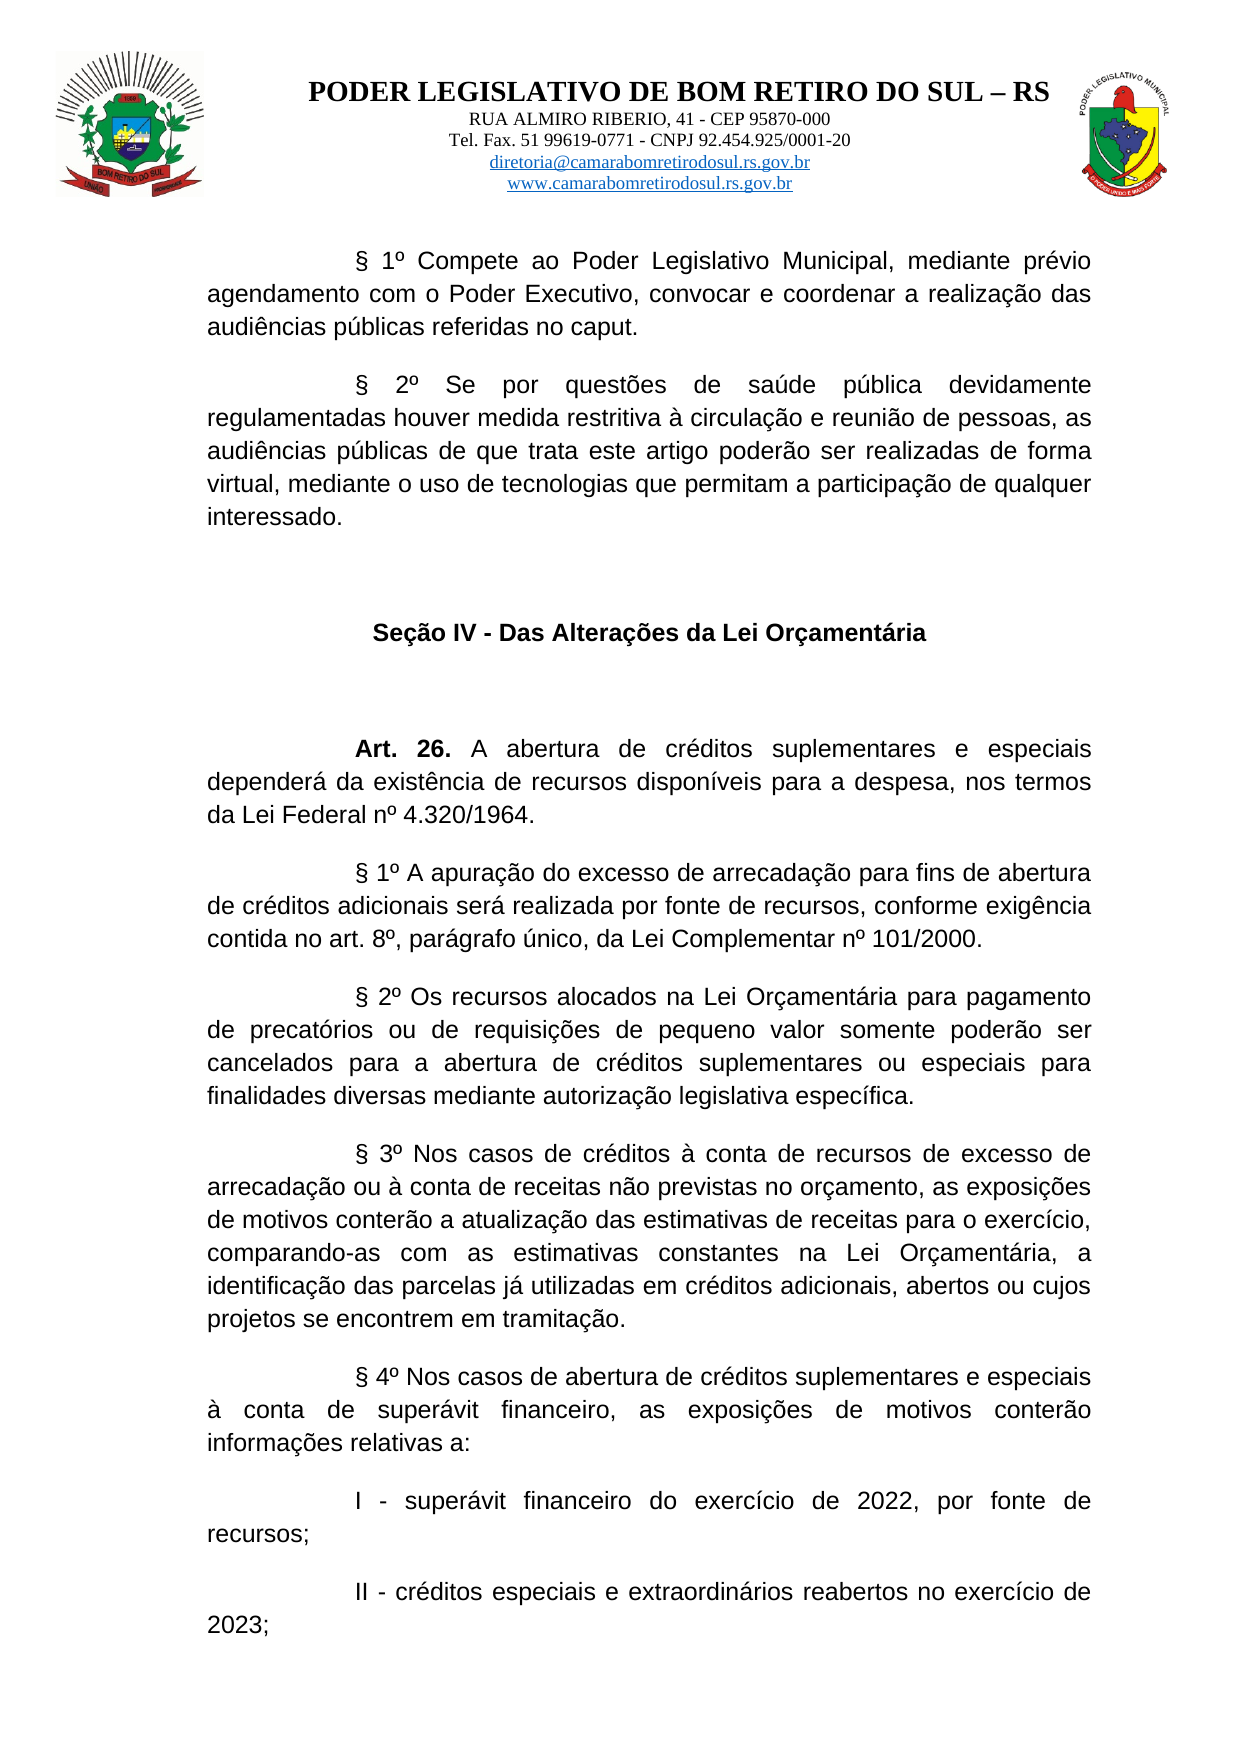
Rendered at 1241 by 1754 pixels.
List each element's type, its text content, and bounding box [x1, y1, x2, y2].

text § 2º Os recursos alocados na Lei Orçamentária para pagamento de precatórios ou de requisições de pequeno valor somente poderão ser cancelados para a abertura de créditos suplementares ou especiais para finalidades diversas mediante autorização legislativa específica. [207, 982, 1093, 1110]
text § 2º Se por questões de saúde pública devidamente regulamentadas houver medida restritiva à circulação e reunião de pessoas, as audiências públicas de que trata este artigo poderão ser realizadas de forma virtual, mediante o uso de tecnologias que permitam a participação de qualquer interessado. [207, 370, 1093, 531]
text § 4º Nos casos de abertura de créditos suplementares e especiais à conta de superávit financeiro, as exposições de motivos conterão informações relativas a: [207, 1362, 1093, 1457]
text I - superávit financeiro do exercício de 2022, por fonte de recursos; [207, 1486, 1093, 1548]
picture [1079, 72, 1169, 197]
text II - créditos especiais e extraordinários reabertos no exercício de 2023; [207, 1577, 1093, 1639]
text § 1º Compete ao Poder Legislativo Municipal, mediante prévio agendamento com o Poder Executivo, convocar e coordenar a realização das audiências públicas referidas no caput. [207, 246, 1093, 341]
text Art. 26. A abertura de créditos suplementares e especiais dependerá da existência de recursos disponíveis para a despesa, nos termos da Lei Federal nº 4.320/1964. [207, 734, 1093, 829]
text § 3º Nos casos de créditos à conta de recursos de excesso de arrecadação ou à conta de receitas não previstas no orçamento, as exposições de motivos conterão a atualização das estimativas de receitas para o exercício, comparando-as com as estimativas constantes na Lei Orçamentária, a identificação das parcelas já utilizadas em créditos adicionais, abertos ou cujos projetos se encontrem em tramitação. [207, 1139, 1093, 1333]
text § 1º A apuração do excesso de arrecadação para fins de abertura de créditos adicionais será realizada por fonte de recursos, conforme exigência contida no art. 8º, parágrafo único, da Lei Complementar nº 101/2000. [207, 858, 1093, 953]
picture [55, 51, 204, 197]
text Seção IV - Das Alterações da Lei Orçamentária [207, 618, 1093, 647]
